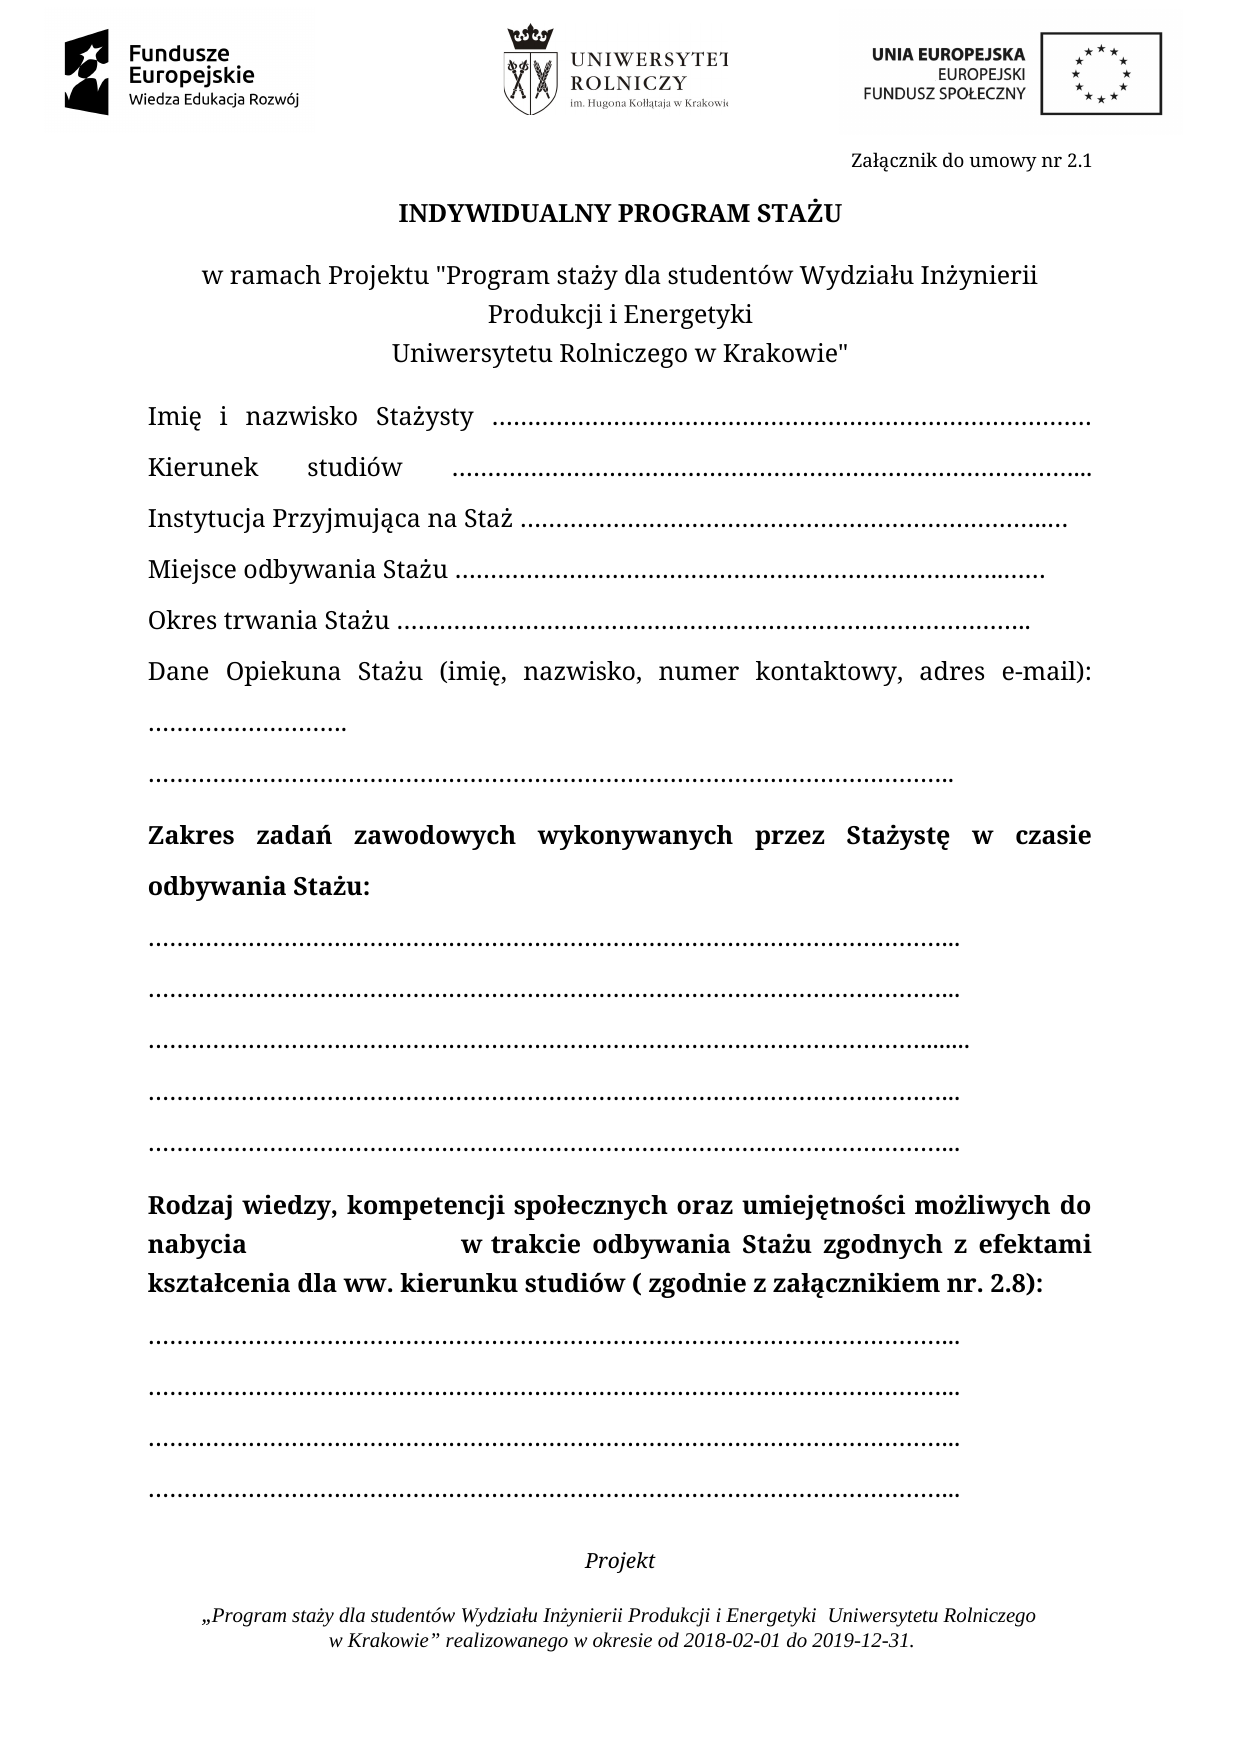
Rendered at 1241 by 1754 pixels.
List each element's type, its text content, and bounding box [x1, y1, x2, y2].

text Imię i nazwisko Stażysty ………………………………………………………………………… Kierunek studiów ……………………………………………………………………………... Instytucja Przyjmująca na Staż ………………………………………………………………..… [148, 399, 1093, 535]
picture [839, 9, 1183, 135]
text INDYWIDUALNY PROGRAM STAŻU [148, 196, 1093, 230]
text w ramach Projektu "Program staży dla studentów Wydziału Inżynierii Produkcji i Energetyki Uniwersytetu Rolniczego w Krakowie" [148, 258, 1093, 370]
text Zakres zadań zawodowych wykonywanych przez Stażystę w czasie odbywania Stażu: [148, 818, 1093, 903]
text Rodzaj wiedzy, kompetencji społecznych oraz umiejętności możliwych do nabycia w trakcie odbywania Stażu zgodnych z efektami kształcenia dla ww. kierunku studiów ( zgodnie z załącznikiem nr. 2.8): [148, 1188, 1093, 1300]
text …………………………………………………………………………………………………... [148, 1073, 1093, 1107]
text Dane Opiekuna Stażu (imię, nazwisko, numer kontaktowy, adres e-mail):………………………. [148, 654, 1093, 739]
text Miejsce odbywania Stażu …………………………………………………………………..…… [148, 552, 1093, 586]
text Załącznik do umowy nr 2.1 [148, 148, 1093, 173]
text …………………………………………………………………………………………………... [148, 920, 1093, 954]
picture [503, 23, 728, 114]
text Okres trwania Stażu …………………………………………………………………………….. [148, 603, 1093, 637]
text …………………………………………………………………………………………………... [148, 971, 1093, 1005]
picture [43, 7, 316, 133]
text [148, 1471, 1093, 1505]
text …………………………………………………………………………………………………... [148, 1124, 1093, 1158]
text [148, 1369, 1093, 1403]
text ………………………………………………………………………………………………….. [148, 756, 1093, 790]
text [148, 1420, 1093, 1454]
text ………………………………………………………………………………………………........ [148, 1022, 1093, 1056]
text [148, 1318, 1093, 1352]
